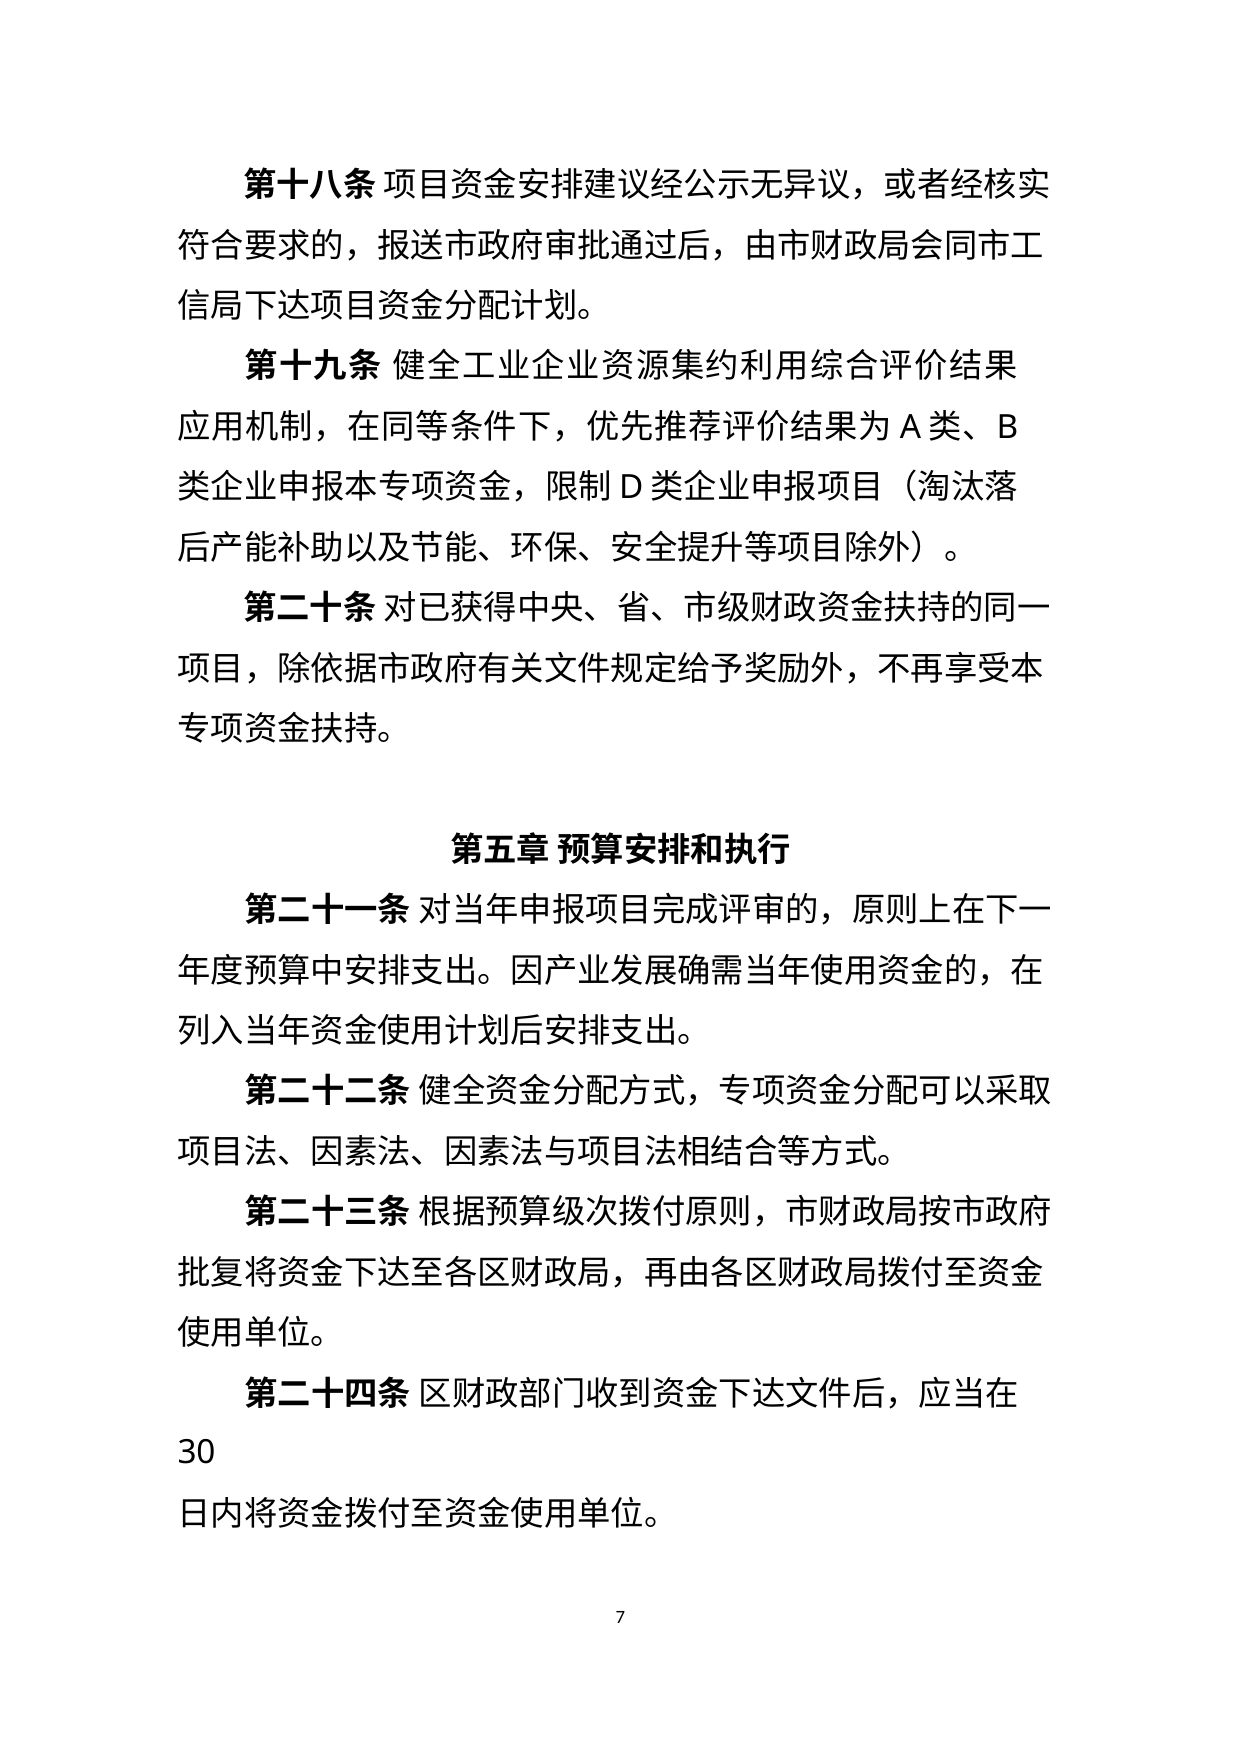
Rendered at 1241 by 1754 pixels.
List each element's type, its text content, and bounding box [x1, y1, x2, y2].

text 第二十条 对已获得中央、省、市级财政资金扶持的同一项目，除依据市政府有关文件规定给予奖励外，不再享受本专项资金扶持。 [177, 575, 1063, 756]
text 第二十三条 根据预算级次拨付原则，市财政局按市政府批复将资金下达至各区财政局，再由各区财政局拨付至资金使用单位。 [177, 1179, 1063, 1360]
text 第二十二条 健全资金分配方式，专项资金分配可以采取项目法、因素法、因素法与项目法相结合等方式。 [177, 1058, 1063, 1179]
text 第二十四条 区财政部门收到资金下达文件后，应当在30 [177, 1360, 1063, 1481]
text 第十九条 健全工业企业资源集约利用综合评价结果应用机制，在同等条件下，优先推荐评价结果为A类、B类企业申报本专项资金，限制D类企业申报项目（淘汰落后产能补助以及节能、环保、安全提升等项目除外）。 [177, 333, 1018, 575]
text 日内将资金拨付至资金使用单位。 [177, 1481, 1063, 1542]
text 第十八条 项目资金安排建议经公示无异议，或者经核实符合要求的，报送市政府审批通过后，由市财政局会同市工信局下达项目资金分配计划。 [177, 152, 1063, 333]
text 第五章 预算安排和执行 [177, 817, 1063, 877]
text 第二十一条 对当年申报项目完成评审的，原则上在下一年度预算中安排支出。因产业发展确需当年使用资金的，在列入当年资金使用计划后安排支出。 [177, 877, 1063, 1058]
